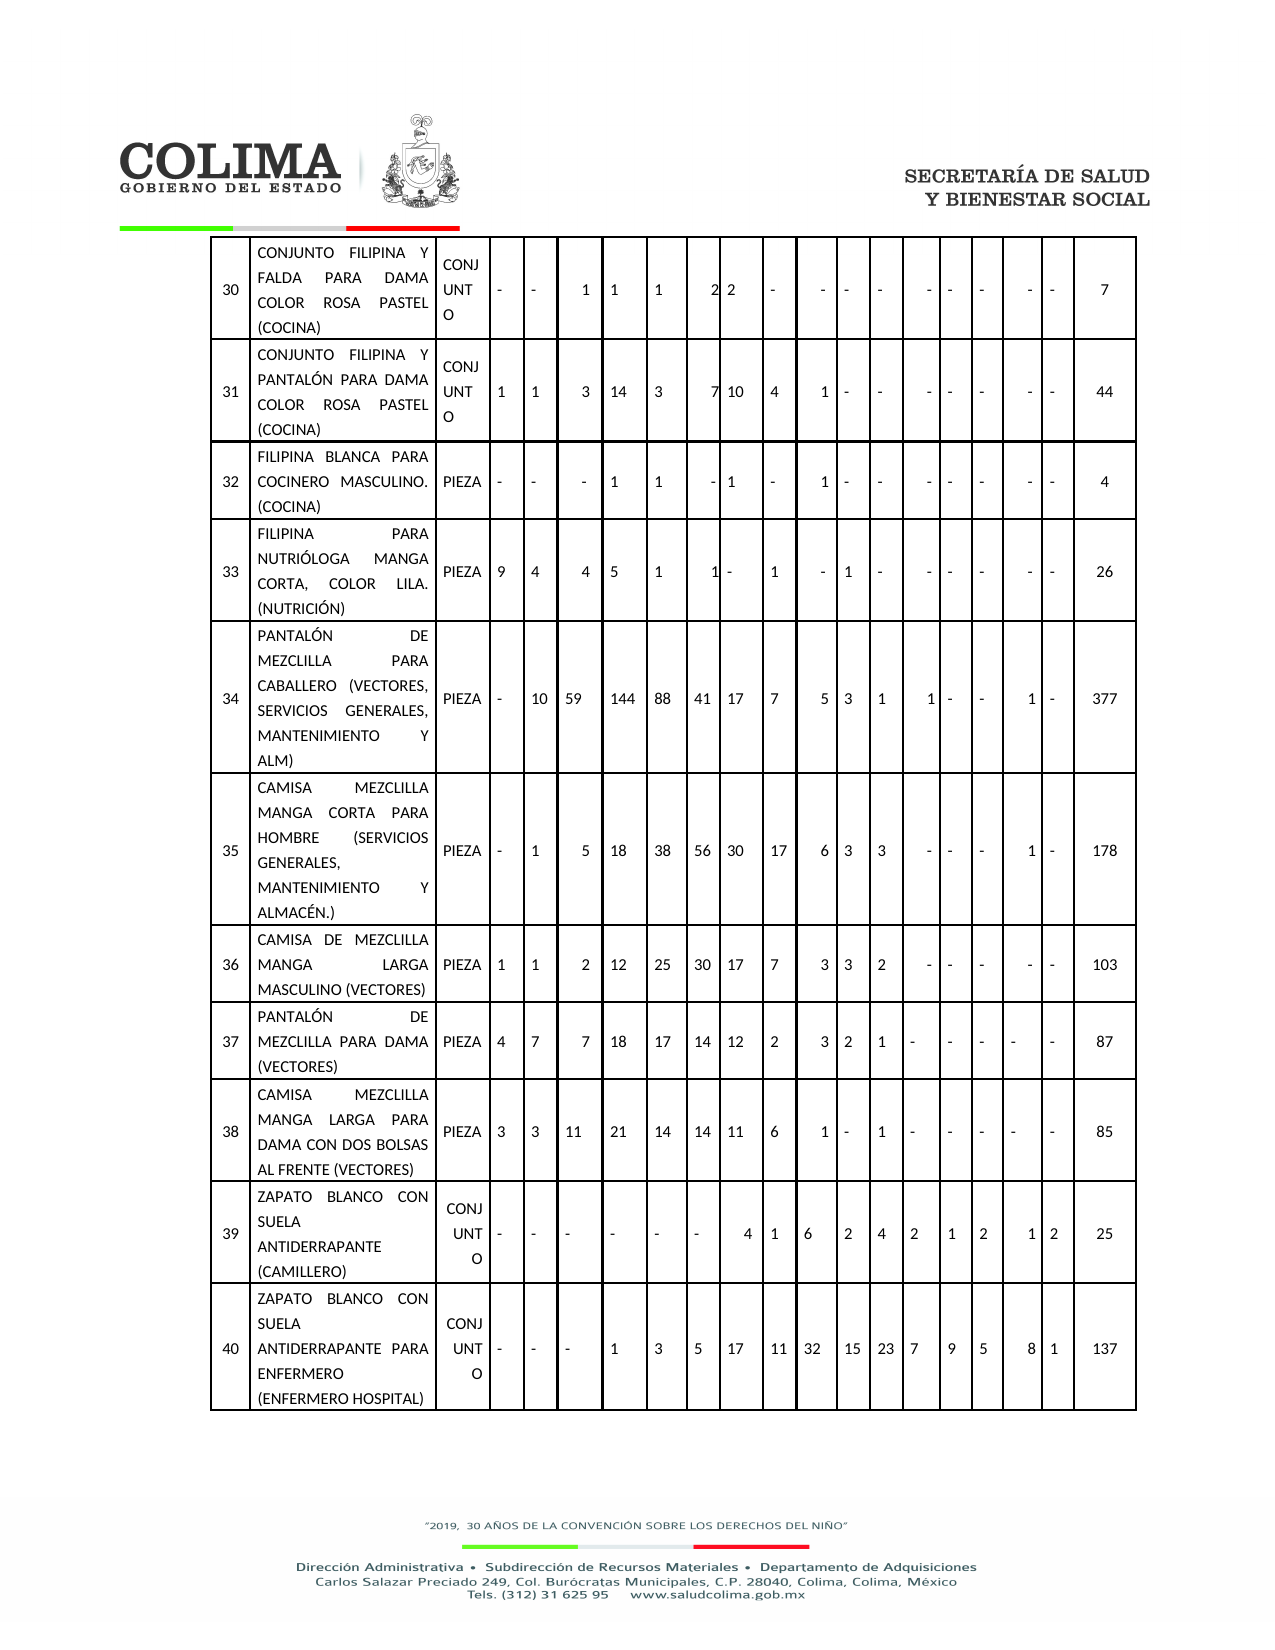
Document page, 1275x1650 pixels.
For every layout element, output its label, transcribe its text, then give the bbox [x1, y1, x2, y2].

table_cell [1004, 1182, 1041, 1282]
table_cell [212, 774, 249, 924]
table_cell - [491, 238, 523, 338]
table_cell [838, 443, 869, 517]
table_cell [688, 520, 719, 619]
table_cell 32 [212, 443, 249, 517]
table_cell - [525, 238, 556, 338]
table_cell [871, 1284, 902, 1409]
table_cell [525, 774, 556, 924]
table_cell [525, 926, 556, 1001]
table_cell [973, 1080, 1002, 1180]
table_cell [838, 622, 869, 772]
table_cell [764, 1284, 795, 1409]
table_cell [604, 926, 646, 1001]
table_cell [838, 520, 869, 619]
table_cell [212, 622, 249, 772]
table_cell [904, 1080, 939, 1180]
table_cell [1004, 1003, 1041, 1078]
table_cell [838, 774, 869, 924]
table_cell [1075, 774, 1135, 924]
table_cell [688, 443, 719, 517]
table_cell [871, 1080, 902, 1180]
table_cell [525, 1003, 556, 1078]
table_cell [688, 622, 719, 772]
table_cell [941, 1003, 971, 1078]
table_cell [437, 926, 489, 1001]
table_cell CONJUNTO FILIPINA Y FALDA PARA DAMA COLOR ROSA PASTEL (COCINA) [251, 238, 435, 338]
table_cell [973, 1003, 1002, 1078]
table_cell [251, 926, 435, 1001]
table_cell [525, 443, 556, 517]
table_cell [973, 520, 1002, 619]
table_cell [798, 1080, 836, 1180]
table_cell - [973, 340, 1002, 440]
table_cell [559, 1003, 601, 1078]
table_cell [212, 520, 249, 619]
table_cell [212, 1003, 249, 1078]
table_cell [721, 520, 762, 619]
table_cell 1 [604, 238, 646, 338]
table_cell 31 [212, 340, 249, 440]
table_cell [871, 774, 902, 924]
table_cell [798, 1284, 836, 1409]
table_cell - [838, 238, 869, 338]
table_cell - [904, 238, 939, 338]
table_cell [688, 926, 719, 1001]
table_cell 2 [688, 238, 719, 338]
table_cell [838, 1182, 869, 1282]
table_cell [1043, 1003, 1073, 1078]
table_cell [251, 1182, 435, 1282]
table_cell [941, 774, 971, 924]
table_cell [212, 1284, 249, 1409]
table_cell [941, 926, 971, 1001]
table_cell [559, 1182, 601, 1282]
table_cell - [838, 340, 869, 440]
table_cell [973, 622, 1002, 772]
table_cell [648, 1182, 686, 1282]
table_cell CONJUNTO [437, 238, 489, 338]
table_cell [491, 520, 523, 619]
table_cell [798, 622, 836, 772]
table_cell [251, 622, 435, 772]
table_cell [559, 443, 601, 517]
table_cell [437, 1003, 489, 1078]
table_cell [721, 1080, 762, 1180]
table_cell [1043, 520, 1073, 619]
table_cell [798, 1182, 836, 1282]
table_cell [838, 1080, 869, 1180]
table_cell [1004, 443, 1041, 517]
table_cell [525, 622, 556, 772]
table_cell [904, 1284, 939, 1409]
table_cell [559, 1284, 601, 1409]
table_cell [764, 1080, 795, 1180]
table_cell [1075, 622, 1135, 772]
table_cell - [1004, 238, 1041, 338]
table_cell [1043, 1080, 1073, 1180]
table_cell 7 [688, 340, 719, 440]
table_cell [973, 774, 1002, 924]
table_cell 4 [764, 340, 795, 440]
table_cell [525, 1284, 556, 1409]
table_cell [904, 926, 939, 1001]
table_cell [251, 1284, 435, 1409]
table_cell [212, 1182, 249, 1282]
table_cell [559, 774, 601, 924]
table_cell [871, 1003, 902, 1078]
picture [3, 29, 1267, 255]
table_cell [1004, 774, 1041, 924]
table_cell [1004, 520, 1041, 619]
table_cell - [941, 238, 971, 338]
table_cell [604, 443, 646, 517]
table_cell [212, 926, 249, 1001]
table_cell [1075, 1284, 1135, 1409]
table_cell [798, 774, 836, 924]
table_cell - [871, 238, 902, 338]
table_cell CONJUNTO [437, 340, 489, 440]
table_cell 10 [721, 340, 762, 440]
table_cell 1 [525, 340, 556, 440]
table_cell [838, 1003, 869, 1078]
table_cell - [941, 340, 971, 440]
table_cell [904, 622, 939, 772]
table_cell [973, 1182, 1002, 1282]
table_cell 44 [1075, 340, 1135, 440]
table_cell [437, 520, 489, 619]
table_cell 30 [212, 238, 249, 338]
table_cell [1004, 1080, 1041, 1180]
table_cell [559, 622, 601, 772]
table_cell 1 [798, 340, 836, 440]
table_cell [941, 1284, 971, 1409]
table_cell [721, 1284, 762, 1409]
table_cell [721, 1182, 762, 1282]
table_cell - [798, 238, 836, 338]
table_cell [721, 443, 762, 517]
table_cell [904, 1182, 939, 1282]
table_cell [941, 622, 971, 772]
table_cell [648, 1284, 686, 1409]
table_cell 1 [559, 238, 601, 338]
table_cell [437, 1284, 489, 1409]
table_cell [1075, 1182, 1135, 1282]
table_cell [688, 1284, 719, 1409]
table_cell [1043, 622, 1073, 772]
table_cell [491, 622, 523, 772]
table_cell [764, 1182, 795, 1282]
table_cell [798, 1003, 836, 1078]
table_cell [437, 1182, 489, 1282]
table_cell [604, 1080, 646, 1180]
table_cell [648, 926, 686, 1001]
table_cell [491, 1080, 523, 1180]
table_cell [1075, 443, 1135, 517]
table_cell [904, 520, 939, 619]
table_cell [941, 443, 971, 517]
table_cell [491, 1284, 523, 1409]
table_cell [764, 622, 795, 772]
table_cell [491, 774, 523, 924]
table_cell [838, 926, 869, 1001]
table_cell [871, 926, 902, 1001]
table_cell - [1043, 238, 1073, 338]
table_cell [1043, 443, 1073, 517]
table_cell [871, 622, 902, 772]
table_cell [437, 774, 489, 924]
table_cell - [904, 340, 939, 440]
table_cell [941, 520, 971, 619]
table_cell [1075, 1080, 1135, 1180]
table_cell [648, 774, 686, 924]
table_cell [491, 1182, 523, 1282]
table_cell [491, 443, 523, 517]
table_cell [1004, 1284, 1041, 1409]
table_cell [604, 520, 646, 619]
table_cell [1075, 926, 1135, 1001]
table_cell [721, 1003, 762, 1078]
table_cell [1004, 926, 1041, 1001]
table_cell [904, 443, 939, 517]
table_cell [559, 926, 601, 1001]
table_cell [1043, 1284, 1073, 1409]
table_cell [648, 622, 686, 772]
table_cell 3 [559, 340, 601, 440]
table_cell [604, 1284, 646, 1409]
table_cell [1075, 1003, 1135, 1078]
table_cell PIEZA [437, 443, 489, 517]
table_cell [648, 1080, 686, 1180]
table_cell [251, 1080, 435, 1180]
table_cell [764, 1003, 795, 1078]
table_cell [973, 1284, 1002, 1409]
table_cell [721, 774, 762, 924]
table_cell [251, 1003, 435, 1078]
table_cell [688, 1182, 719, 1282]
table_cell 2 [721, 238, 762, 338]
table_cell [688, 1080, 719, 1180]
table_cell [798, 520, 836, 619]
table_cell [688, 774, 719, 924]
table_cell 1 [491, 340, 523, 440]
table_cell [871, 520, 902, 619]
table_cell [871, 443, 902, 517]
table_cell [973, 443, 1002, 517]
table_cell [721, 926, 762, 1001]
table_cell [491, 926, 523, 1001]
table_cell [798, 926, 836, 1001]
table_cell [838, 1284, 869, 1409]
table_cell FILIPINA BLANCA PARA COCINERO MASCULINO. (COCINA) [251, 443, 435, 517]
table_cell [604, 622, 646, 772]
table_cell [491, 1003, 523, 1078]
table_cell 7 [1075, 238, 1135, 338]
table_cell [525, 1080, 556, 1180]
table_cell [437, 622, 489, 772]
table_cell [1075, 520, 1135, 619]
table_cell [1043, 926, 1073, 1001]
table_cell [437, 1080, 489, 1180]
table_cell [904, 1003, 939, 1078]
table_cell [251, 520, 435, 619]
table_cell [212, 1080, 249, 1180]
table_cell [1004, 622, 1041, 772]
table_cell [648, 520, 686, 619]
table_cell - [973, 238, 1002, 338]
table_cell CONJUNTO FILIPINA Y PANTALÓN PARA DAMA COLOR ROSA PASTEL (COCINA) [251, 340, 435, 440]
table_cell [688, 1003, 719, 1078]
table_cell 1 [648, 238, 686, 338]
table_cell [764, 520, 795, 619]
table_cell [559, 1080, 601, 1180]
table_cell - [1004, 340, 1041, 440]
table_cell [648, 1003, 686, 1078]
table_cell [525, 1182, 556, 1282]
table_cell - [871, 340, 902, 440]
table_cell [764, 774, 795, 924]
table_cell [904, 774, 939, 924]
picture [0, 1497, 1275, 1622]
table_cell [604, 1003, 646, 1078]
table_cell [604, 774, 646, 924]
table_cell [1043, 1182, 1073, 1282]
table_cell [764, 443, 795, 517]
table_cell - [764, 238, 795, 338]
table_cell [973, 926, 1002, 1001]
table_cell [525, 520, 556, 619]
table_cell 14 [604, 340, 646, 440]
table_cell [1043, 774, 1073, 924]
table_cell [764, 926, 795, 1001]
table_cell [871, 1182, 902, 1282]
table_cell - [1043, 340, 1073, 440]
table_cell 3 [648, 340, 686, 440]
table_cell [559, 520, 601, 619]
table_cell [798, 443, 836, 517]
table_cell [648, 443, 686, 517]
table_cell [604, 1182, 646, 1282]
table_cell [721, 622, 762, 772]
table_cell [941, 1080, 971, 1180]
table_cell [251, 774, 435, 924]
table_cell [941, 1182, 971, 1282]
